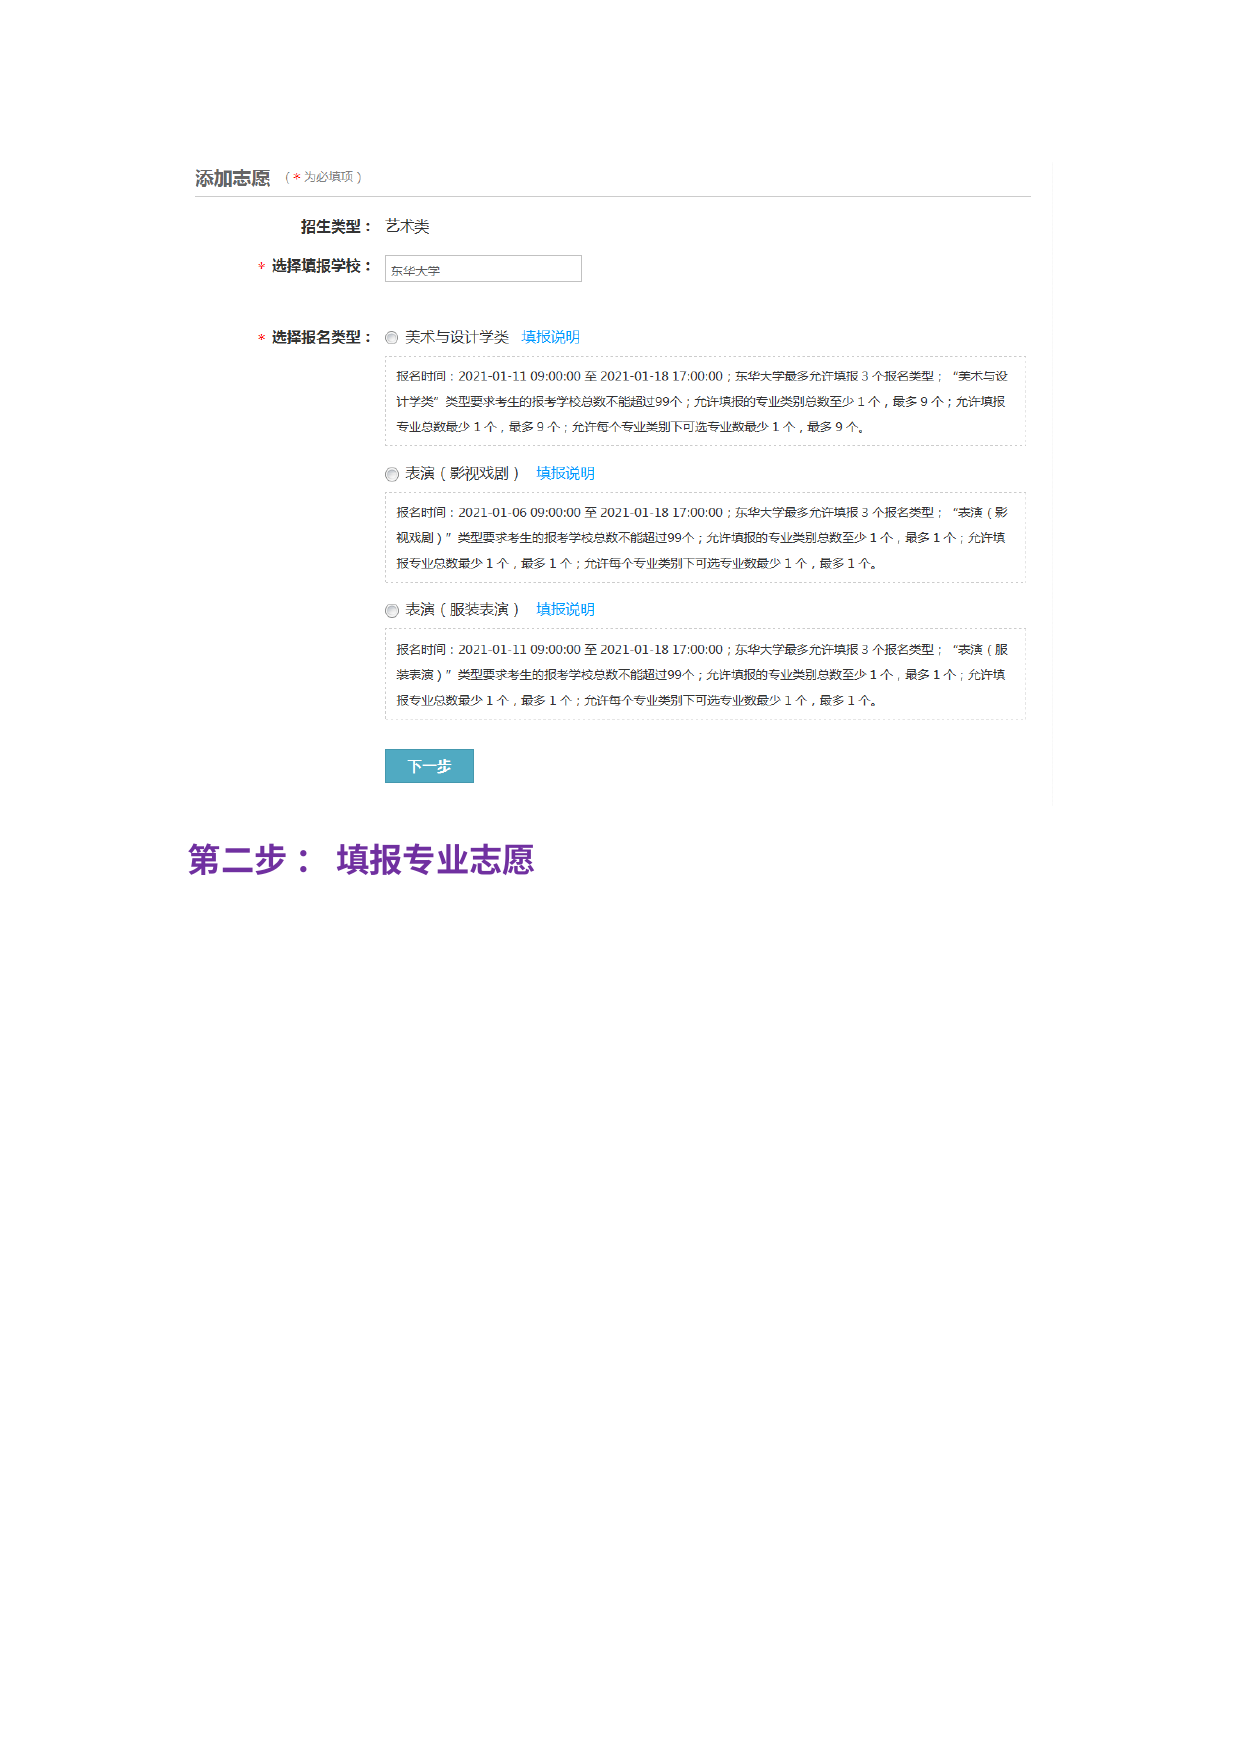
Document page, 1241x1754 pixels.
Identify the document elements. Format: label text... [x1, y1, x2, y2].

text 第二步 ： 填报专业志愿 [187, 825, 1053, 890]
picture [187, 162, 1053, 806]
